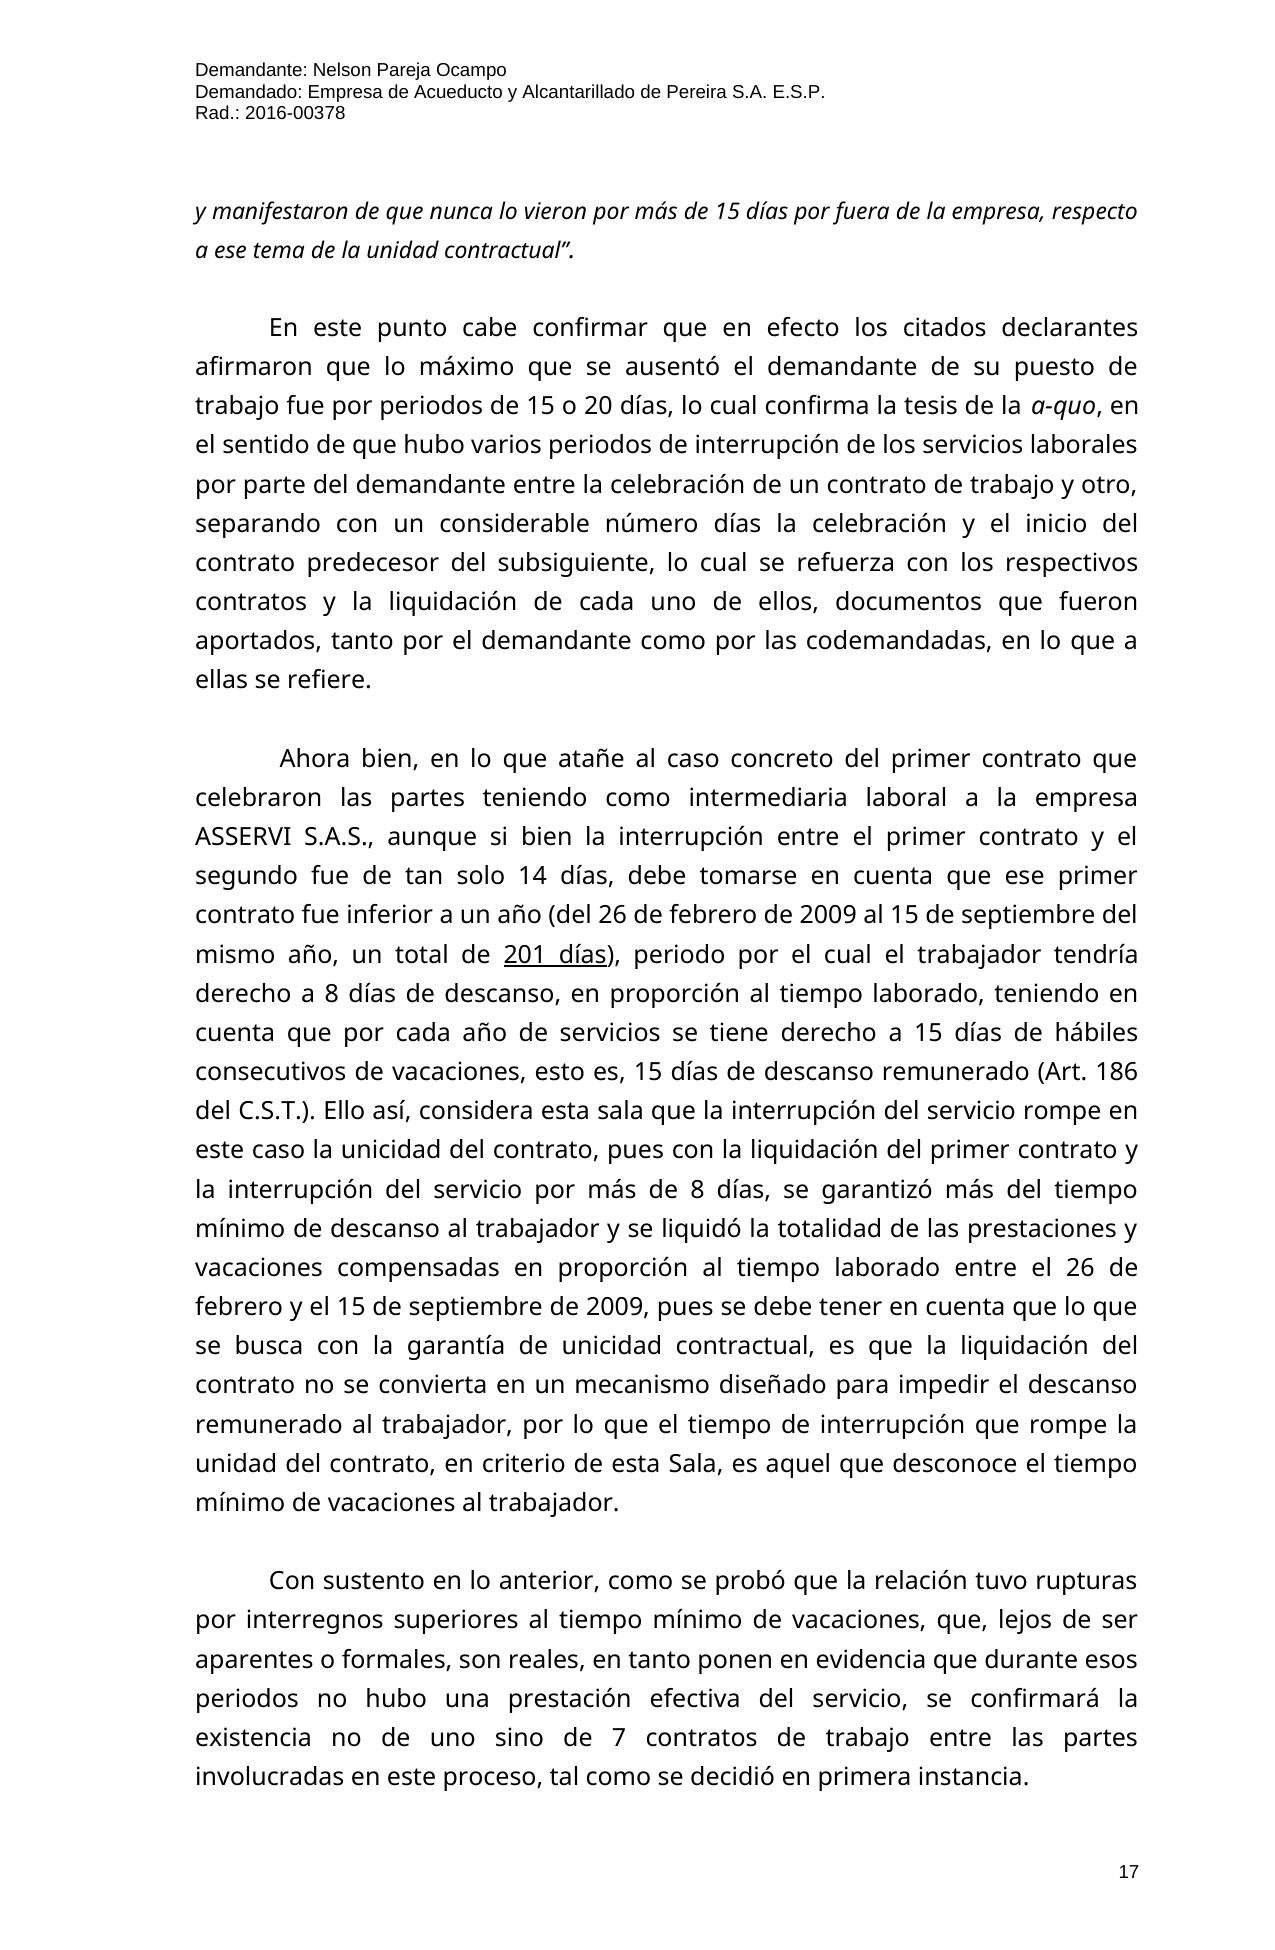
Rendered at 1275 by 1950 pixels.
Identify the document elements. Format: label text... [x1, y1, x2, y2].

text En este punto cabe confirmar que en efecto los citados declarantes afirmaron que lo máximo que se ausentó el demandante de su puesto de trabajo fue por periodos de 15 o 20 días, lo cual confirma la tesis de la a-quo, en el sentido de que hubo varios periodos de interrupción de los servicios laborales por parte del demandante entre la celebración de un contrato de trabajo y otro, separando con un considerable número días la celebración y el inicio del contrato predecesor del subsiguiente, lo cual se refuerza con los respectivos contratos y la liquidación de cada uno de ellos, documentos que fueron aportados, tanto por el demandante como por las codemandadas, en lo que a ellas se refiere. [195, 309, 1139, 696]
text Ahora bien, en lo que atañe al caso concreto del primer contrato que celebraron las partes teniendo como intermediaria laboral a la empresa ASSERVI S.A.S., aunque si bien la interrupción entre el primer contrato y el segundo fue de tan solo 14 días, debe tomarse en cuenta que ese primer contrato fue inferior a un año (del 26 de febrero de 2009 al 15 de septiembre del mismo año, un total de 201 días), periodo por el cual el trabajador tendría derecho a 8 días de descanso, en proporción al tiempo laborado, teniendo en cuenta que por cada año de servicios se tiene derecho a 15 días de hábiles consecutivos de vacaciones, esto es, 15 días de descanso remunerado (Art. 186 del C.S.T.). Ello así, considera esta sala que la interrupción del servicio rompe en este caso la unicidad del contrato, pues con la liquidación del primer contrato y la interrupción del servicio por más de 8 días, se garantizó más del tiempo mínimo de descanso al trabajador y se liquidó la totalidad de las prestaciones y vacaciones compensadas en proporción al tiempo laborado entre el 26 de febrero y el 15 de septiembre de 2009, pues se debe tener en cuenta que lo que se busca con la garantía de unicidad contractual, es que la liquidación del contrato no se convierta en un mecanismo diseñado para impedir el descanso remunerado al trabajador, por lo que el tiempo de interrupción que rompe la unidad del contrato, en criterio de esta Sala, es aquel que desconoce el tiempo mínimo de vacaciones al trabajador. [195, 740, 1139, 1519]
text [195, 195, 1139, 265]
text Con sustento en lo anterior, como se probó que la relación tuvo rupturas por interregnos superiores al tiempo mínimo de vacaciones, que, lejos de ser aparentes o formales, son reales, en tanto ponen en evidencia que durante esos periodos no hubo una prestación efectiva del servicio, se confirmará la existencia no de uno sino de 7 contratos de trabajo entre las partes involucradas en este proceso, tal como se decidió en primera instancia. [195, 1563, 1139, 1793]
